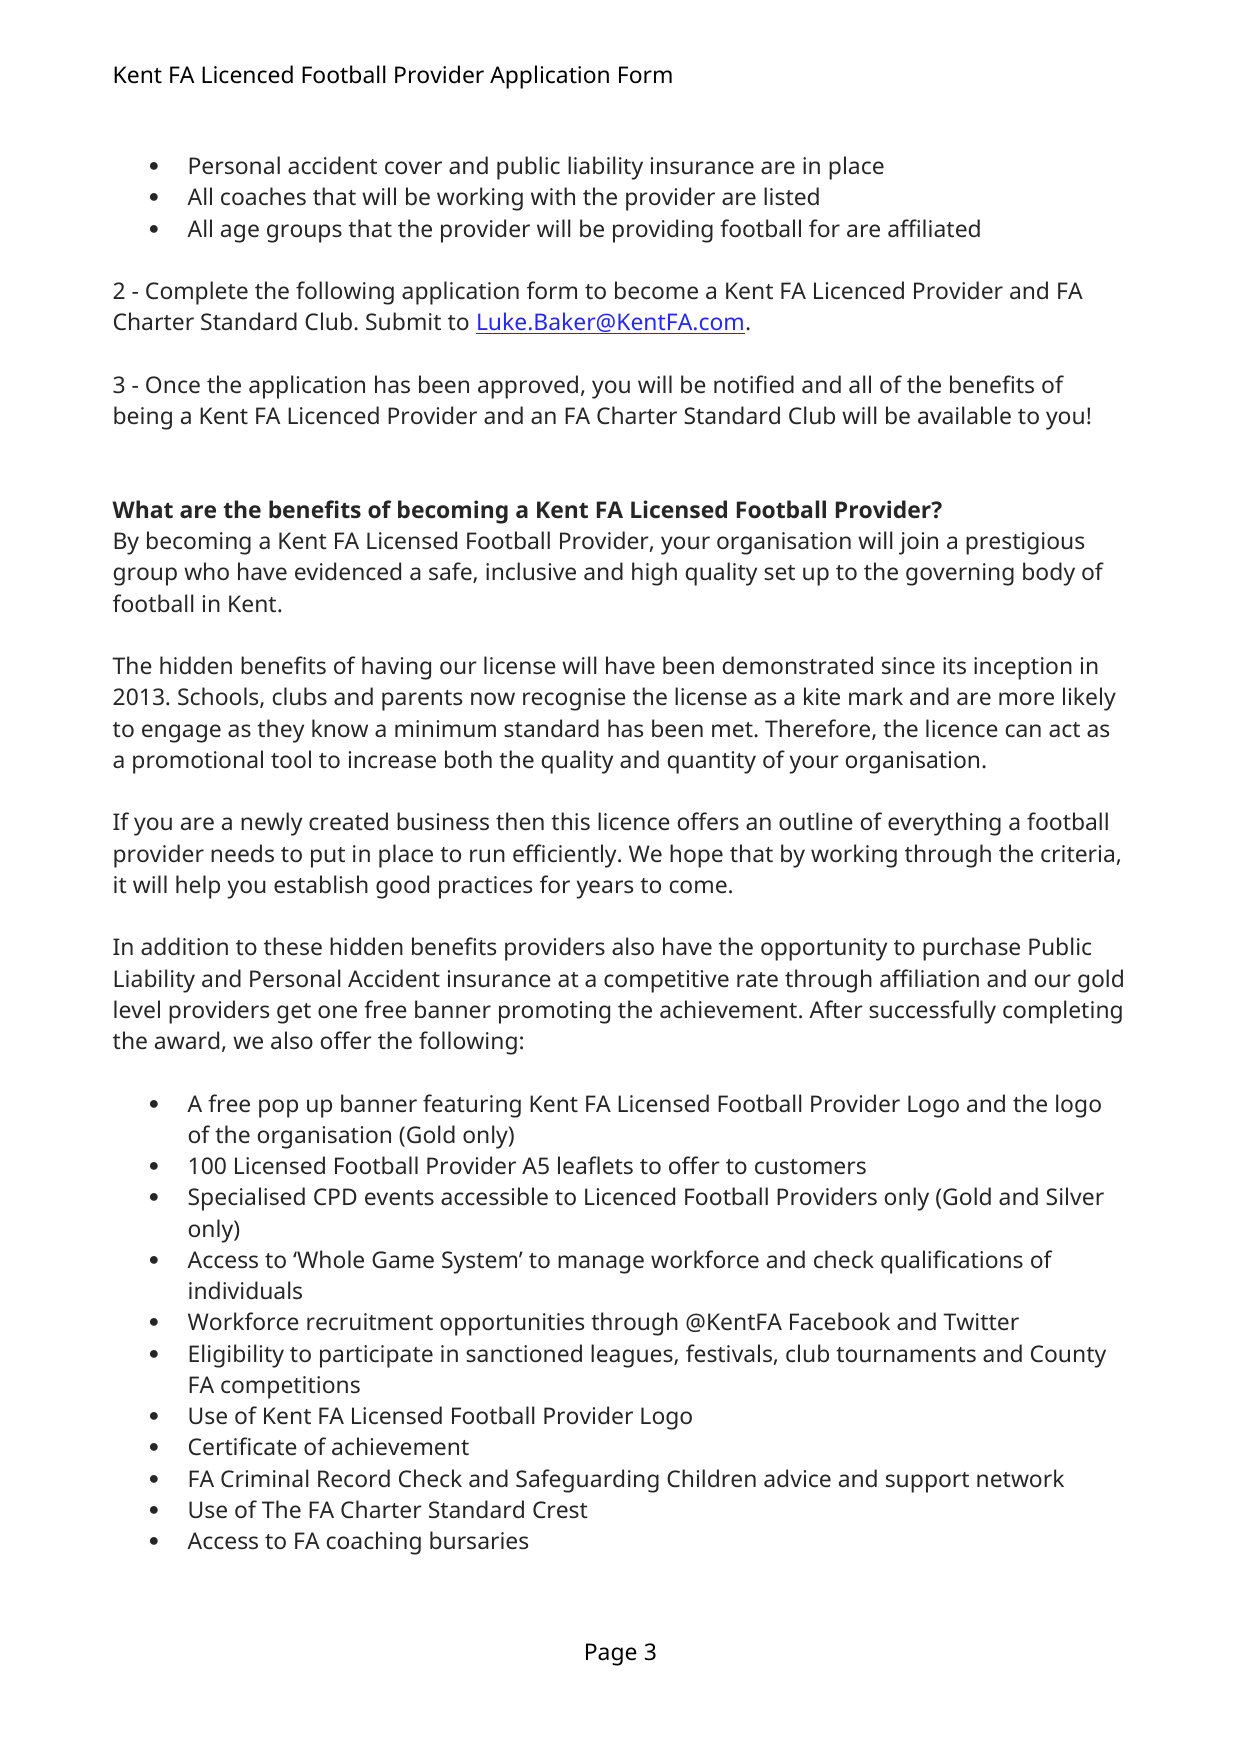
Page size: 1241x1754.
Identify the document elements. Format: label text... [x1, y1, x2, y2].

list FA Criminal Record Check and Safeguarding Children advice and support network [150, 1462, 1128, 1494]
list 100 Licensed Football Provider A5 leaflets to offer to customers [150, 1150, 1128, 1181]
text In addition to these hidden benefits providers also have the opportunity to purchase Public Liability and Personal Accident insurance at a competitive rate through affiliation and our gold level providers get one free banner promoting the achievement. After successfully completing the award, we also offer the following: [112, 931, 1128, 1056]
list Access to FA coaching bursaries [150, 1525, 1128, 1556]
list Use of The FA Charter Standard Crest [150, 1494, 1128, 1525]
list Use of Kent FA Licensed Football Provider Logo [150, 1400, 1128, 1431]
list Certificate of achievement [150, 1431, 1128, 1462]
list Personal accident cover and public liability insurance are in place [150, 150, 1128, 181]
text The hidden benefits of having our license will have been demonstrated since its inception in 2013. Schools, clubs and parents now recognise the license as a kite mark and are more likely to engage as they know a minimum standard has been met. Therefore, the licence can act as a promotional tool to increase both the quality and quantity of your organisation. [112, 650, 1128, 775]
list Access to ‘Whole Game System’ to manage workforce and check qualifications of individuals [150, 1244, 1128, 1306]
text 3 - Once the application has been approved, you will be notified and all of the benefits of being a Kent FA Licenced Provider and an FA Charter Standard Club will be available to you! [112, 369, 1128, 431]
text 2 - Complete the following application form to become a Kent FA Licenced Provider and FA Charter Standard Club. Submit to Luke.Baker@KentFA.com. [112, 275, 1128, 337]
text What are the benefits of becoming a Kent FA Licensed Football Provider? [112, 494, 1128, 525]
text If you are a newly created business then this licence offers an outline of everything a football provider needs to put in place to run efficiently. We hope that by working through the criteria, it will help you establish good practices for years to come. [112, 806, 1128, 900]
list Specialised CPD events accessible to Licenced Football Providers only (Gold and Silver only) [150, 1181, 1128, 1244]
text By becoming a Kent FA Licensed Football Provider, your organisation will join a prestigious group who have evidenced a safe, inclusive and high quality set up to the governing body of football in Kent. [112, 525, 1128, 619]
list Workforce recruitment opportunities through @KentFA Facebook and Twitter [150, 1306, 1128, 1337]
list All age groups that the provider will be providing football for are affiliated [150, 212, 1128, 244]
list A free pop up banner featuring Kent FA Licensed Football Provider Logo and the logo of the organisation (Gold only) [150, 1087, 1128, 1150]
list All coaches that will be working with the provider are listed [150, 181, 1128, 212]
list Eligibility to participate in sanctioned leagues, festivals, club tournaments and County FA competitions [150, 1337, 1128, 1400]
